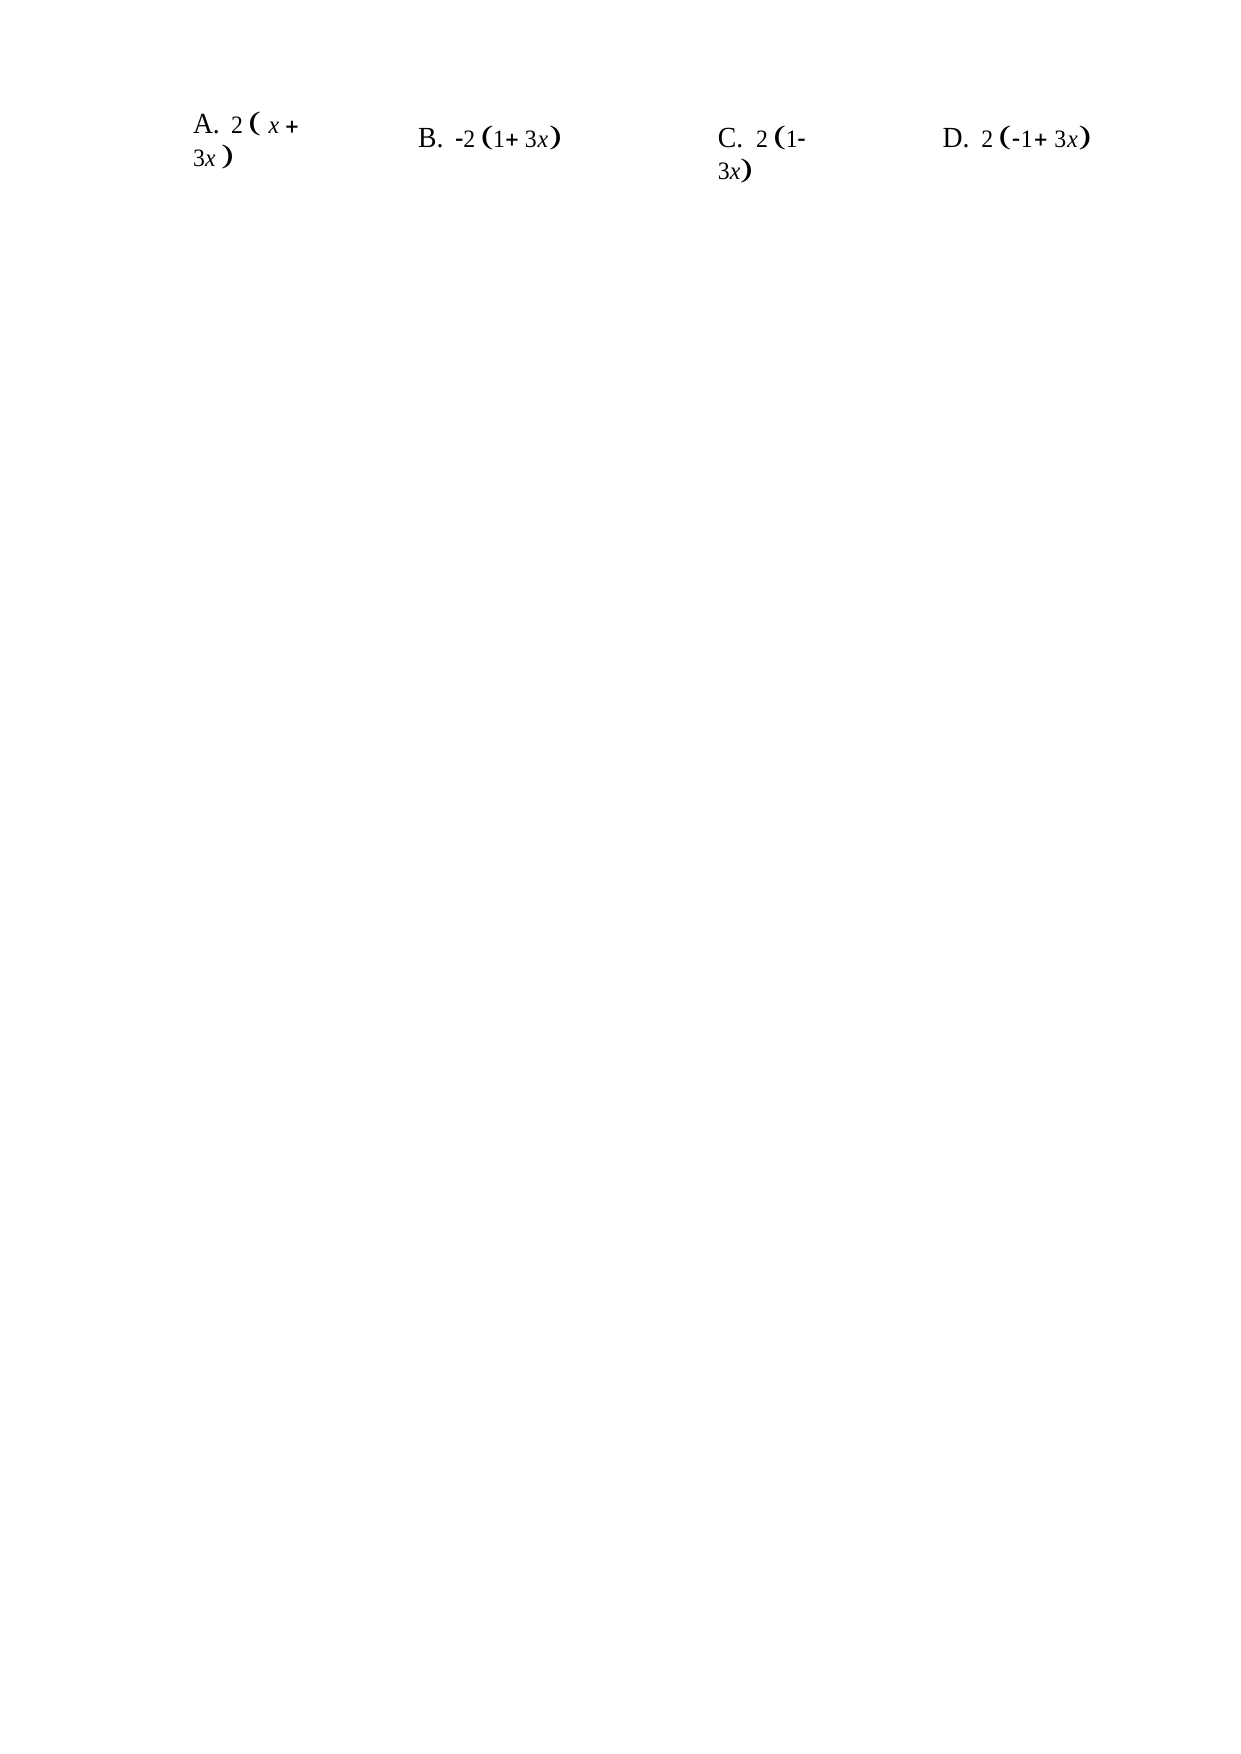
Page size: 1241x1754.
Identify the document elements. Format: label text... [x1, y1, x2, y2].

text B. 2 1 3x [418, 120, 562, 156]
text A. 2  x  3x  [193, 106, 326, 175]
text D. 2 1 3x [942, 120, 1198, 156]
text C. 2 1 3x [718, 120, 844, 189]
